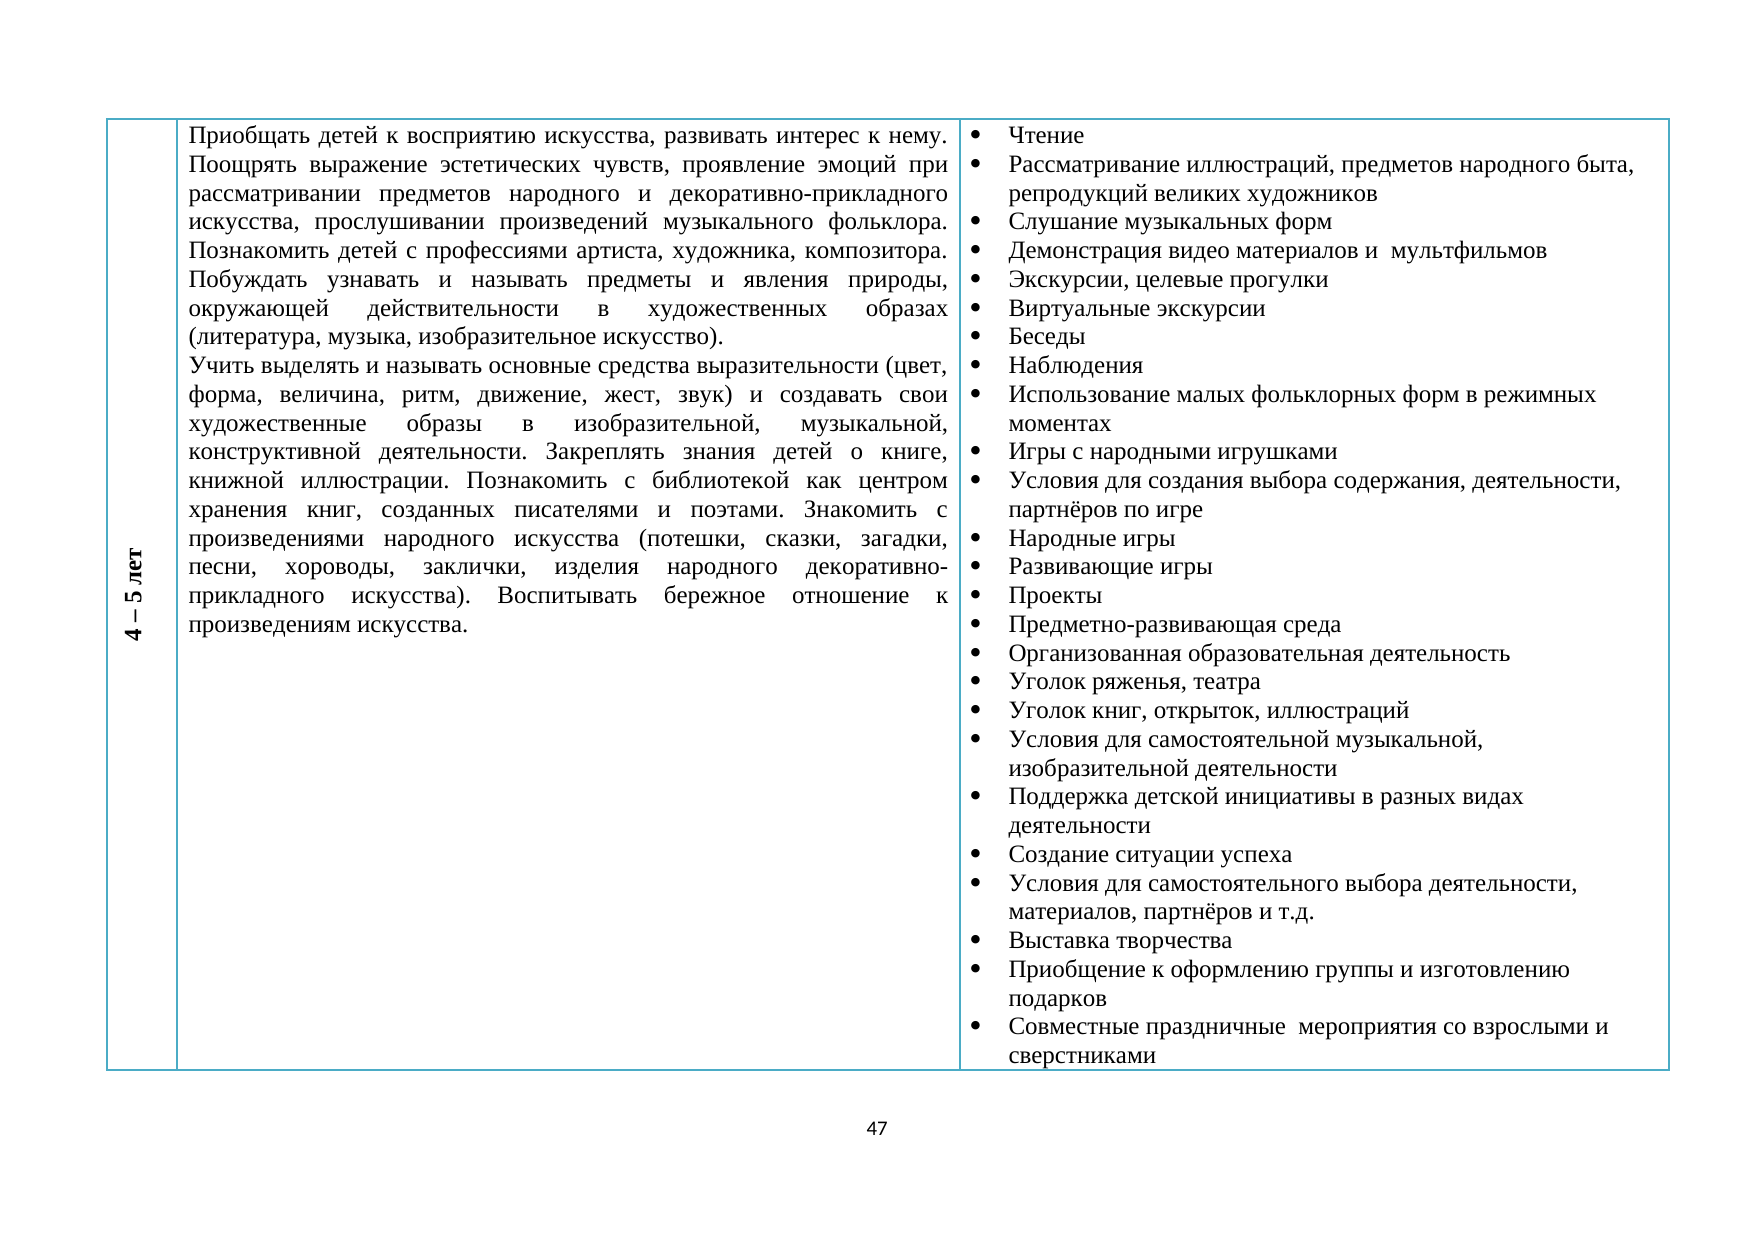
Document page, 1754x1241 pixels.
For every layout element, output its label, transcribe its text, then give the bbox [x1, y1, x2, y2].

table_cell Чтение Рассматривание иллюстраций, предметов народного быта, репродукций великих художников Слушание музыкальных форм Демонстрация видео материалов и мультфильмов Экскурсии, целевые прогулки Виртуальные экскурсии Беседы Наблюдения Использование малых фольклорных форм в режимных моментах Игры с народными игрушками Условия для создания выбора содержания, деятельности, партнёров по игре Народные игры Развивающие игры Проекты Предметно-развивающая среда Организованная образовательная деятельность Уголок ряженья, театра Уголок книг, открыток, иллюстраций Условия для самостоятельной музыкальной, изобразительной деятельности Поддержка детской инициативы в разных видах деятельности Создание ситуации успеха Условия для самостоятельного выбора деятельности, материалов, партнёров и т.д. Выставка творчества Приобщение к оформлению группы и изготовлению подарков Совместные праздничные мероприятия со взрослыми и сверстниками [961, 120, 1668, 1069]
table_cell Приобщать детей к восприятию искусства, развивать интерес к нему. Поощрять выражение эстетических чувств, проявление эмоций при рассматривании предметов народного и декоративно-прикладного искусства, прослушивании произведений музыкального фольклора. Познакомить детей с профессиями артиста, художника, композитора. Побуждать узнавать и называть предметы и явления природы, окружающей действительности в художественных образах (литература, музыка, изобразительное искусство). Учить выделять и называть основные средства выразительности (цвет, форма, величина, ритм, движение, жест, звук) и создавать свои художественные образы в изобразительной, музыкальной, конструктивной деятельности. Закреплять знания детей о книге, книжной иллюстрации. Познакомить с библиотекой как центром хранения книг, созданных писателями и поэтами. Знакомить с произведениями народного искусства (потешки, сказки, загадки, песни, хороводы, заклички, изделия народного декоративно-прикладного искусства). Воспитывать бережное отношение к произведениям искусства. [178, 120, 959, 1069]
table_cell 4 – 5 лет [108, 120, 176, 1069]
